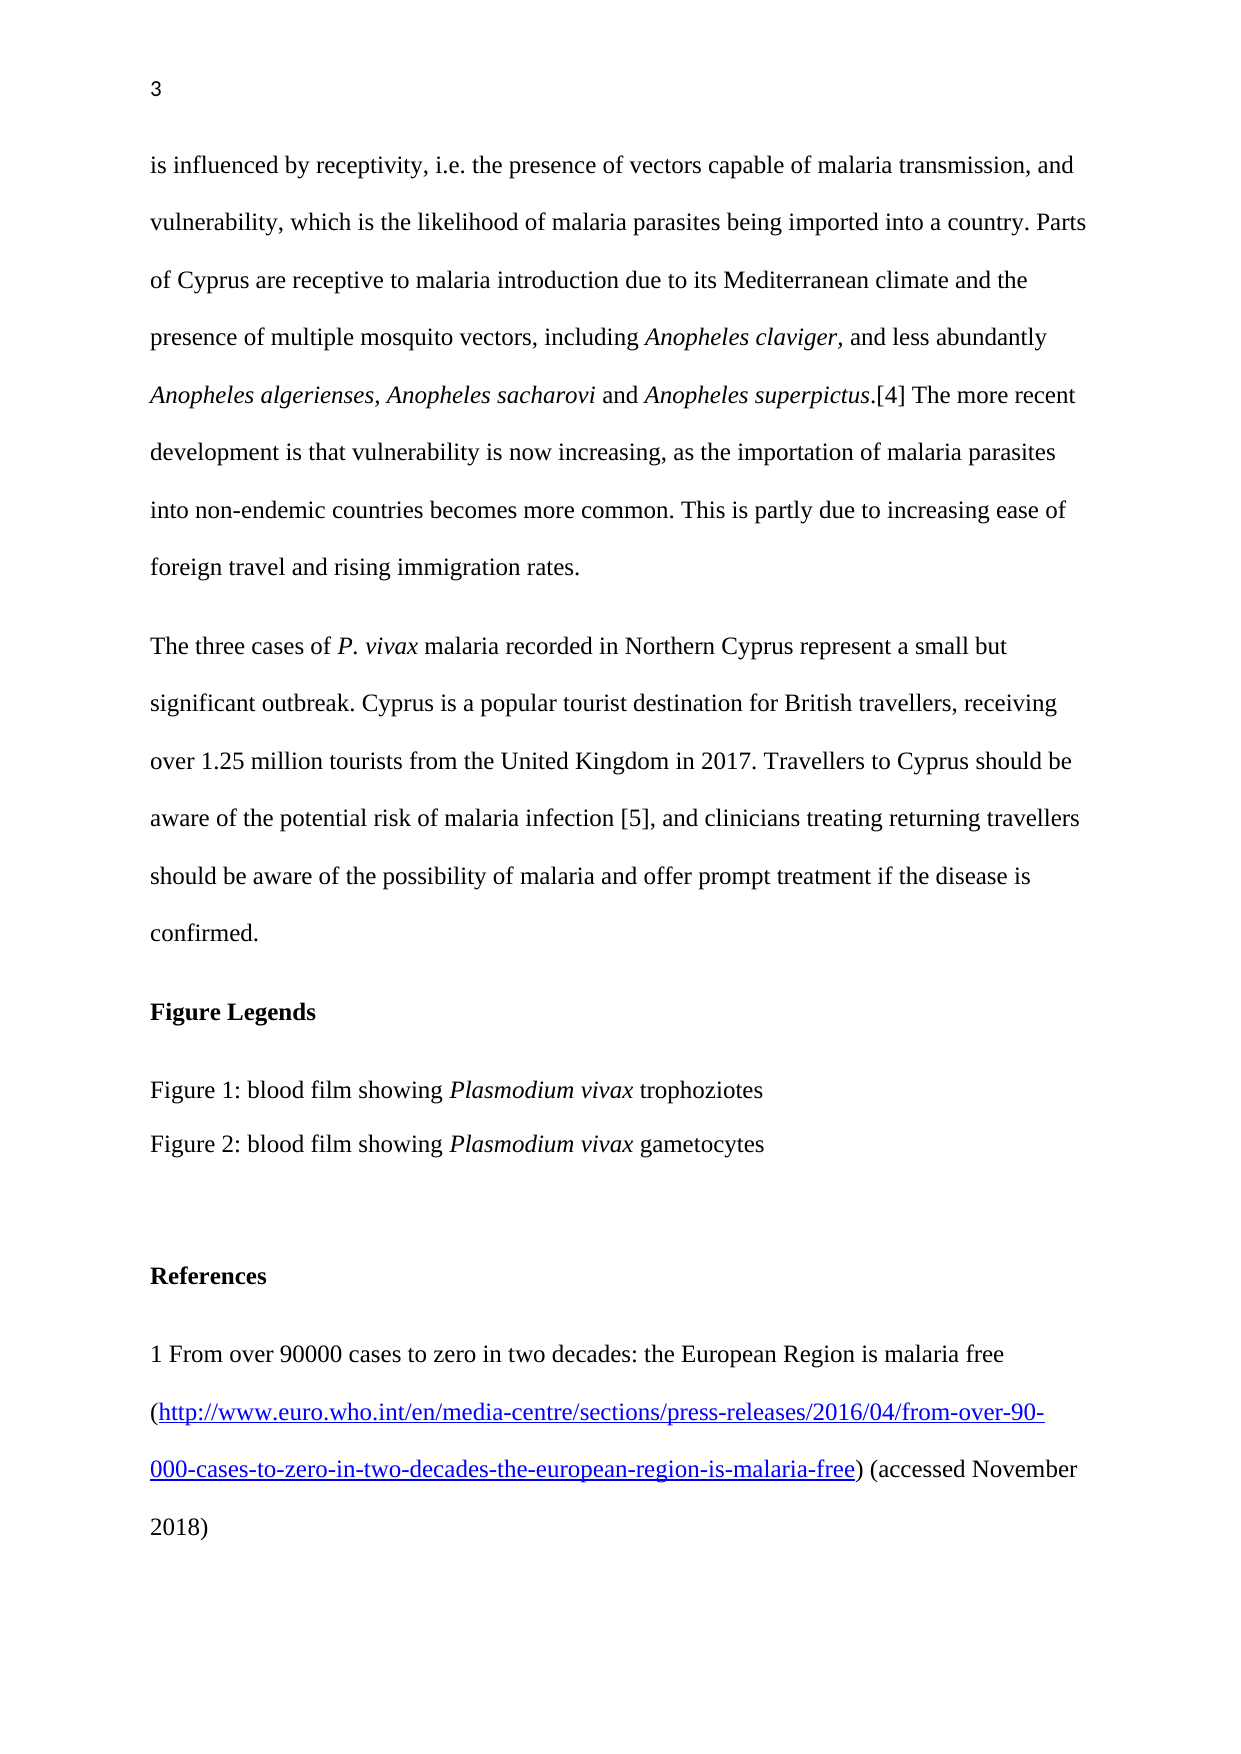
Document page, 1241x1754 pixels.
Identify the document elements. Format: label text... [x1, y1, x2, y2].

text The three cases of P. vivax malaria recorded in Northern Cyprus represent a small but significant outbreak. Cyprus is a popular tourist destination for British travellers, receiving over 1.25 million tourists from the United Kingdom in 2017. Travellers to Cyprus should be aware of the potential risk of malaria infection [5], and clinicians treating returning travellers should be aware of the possibility of malaria and offer prompt treatment if the disease is confirmed. [150, 631, 1090, 947]
text Figure 2: blood film showing Plasmodium vivax gametocytes [150, 1129, 1090, 1158]
text Figure 1: blood film showing Plasmodium vivax trophoziotes [150, 1075, 1090, 1104]
text 1 From over 90000 cases to zero in two decades: the European Region is malaria free (http://www.euro.who.int/en/media-centre/sections/press-releases/2016/04/from-over-90-000-cases-to-zero-in-two-decades-the-european-region-is-malaria-free) (accessed November 2018) [150, 1339, 1090, 1541]
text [150, 150, 1090, 581]
text References [150, 1261, 1090, 1290]
text Figure Legends [150, 997, 1090, 1025]
